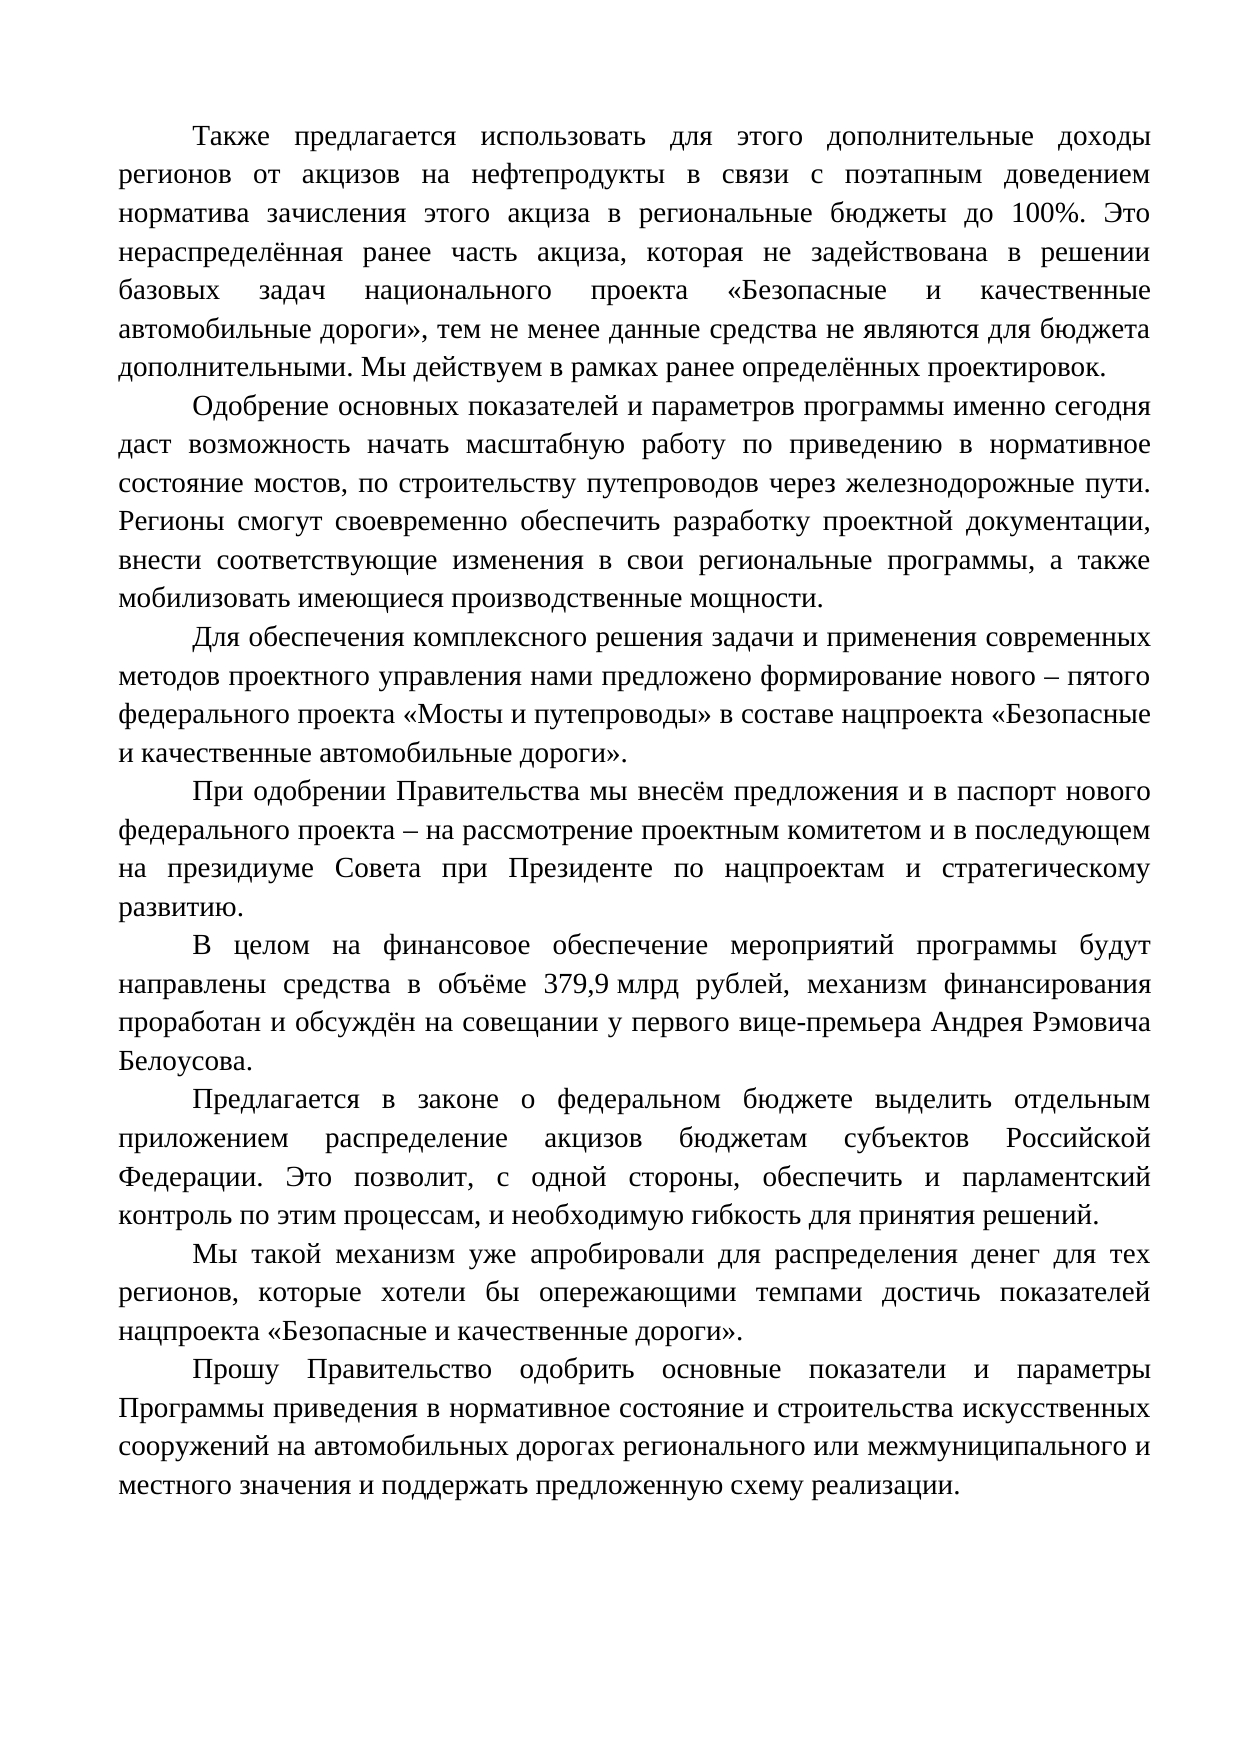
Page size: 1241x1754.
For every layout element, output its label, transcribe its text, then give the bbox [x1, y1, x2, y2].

text При одобрении Правительства мы внесём предложения и в паспорт нового федерального проекта – на рассмотрение проектным комитетом и в последующем на президиуме Совета при Президенте по нацпроектам и стратегическому развитию. [118, 773, 1152, 922]
text Для обеспечения комплексного решения задачи и применения современных методов проектного управления нами предложено формирование нового – пятого федерального проекта «Мосты и путепроводы» в составе нацпроекта «Безопасные и качественные автомобильные дороги». [118, 619, 1152, 768]
text Предлагается в законе о федеральном бюджете выделить отдельным приложением распределение акцизов бюджетам субъектов Российской Федерации. Это позволит, с одной стороны, обеспечить и парламентский контроль по этим процессам, и необходимую гибкость для принятия решений. [118, 1082, 1152, 1231]
text Прошу Правительство одобрить основные показатели и параметры Программы приведения в нормативное состояние и строительства искусственных сооружений на автомобильных дорогах регионального или межмуниципального и местного значения и поддержать предложенную схему реализации. [118, 1351, 1152, 1501]
text Мы такой механизм уже апробировали для распределения денег для тех регионов, которые хотели бы опережающими темпами достичь показателей нацпроекта «Безопасные и качественные дороги». [118, 1236, 1152, 1346]
text В целом на финансовое обеспечение мероприятий программы будут направлены средства в объёме 379,9 млрд рублей, механизм финансирования проработан и обсуждён на совещании у первого вице-премьера Андрея Рэмовича Белоусова. [118, 927, 1152, 1077]
text Также предлагается использовать для этого дополнительные доходы регионов от акцизов на нефтепродукты в связи с поэтапным доведением норматива зачисления этого акциза в региональные бюджеты до 100%. Это нераспределённая ранее часть акциза, которая не задействована в решении базовых задач национального проекта «Безопасные и качественные автомобильные дороги», тем не менее данные средства не являются для бюджета дополнительными. Мы действуем в рамках ранее определённых проектировок. [118, 118, 1152, 383]
text Одобрение основных показателей и параметров программы именно сегодня даст возможность начать масштабную работу по приведению в нормативное состояние мостов, по строительству путепроводов через железнодорожные пути. Регионы смогут своевременно обеспечить разработку проектной документации, внести соответствующие изменения в свои региональные программы, а также мобилизовать имеющиеся производственные мощности. [118, 388, 1152, 614]
